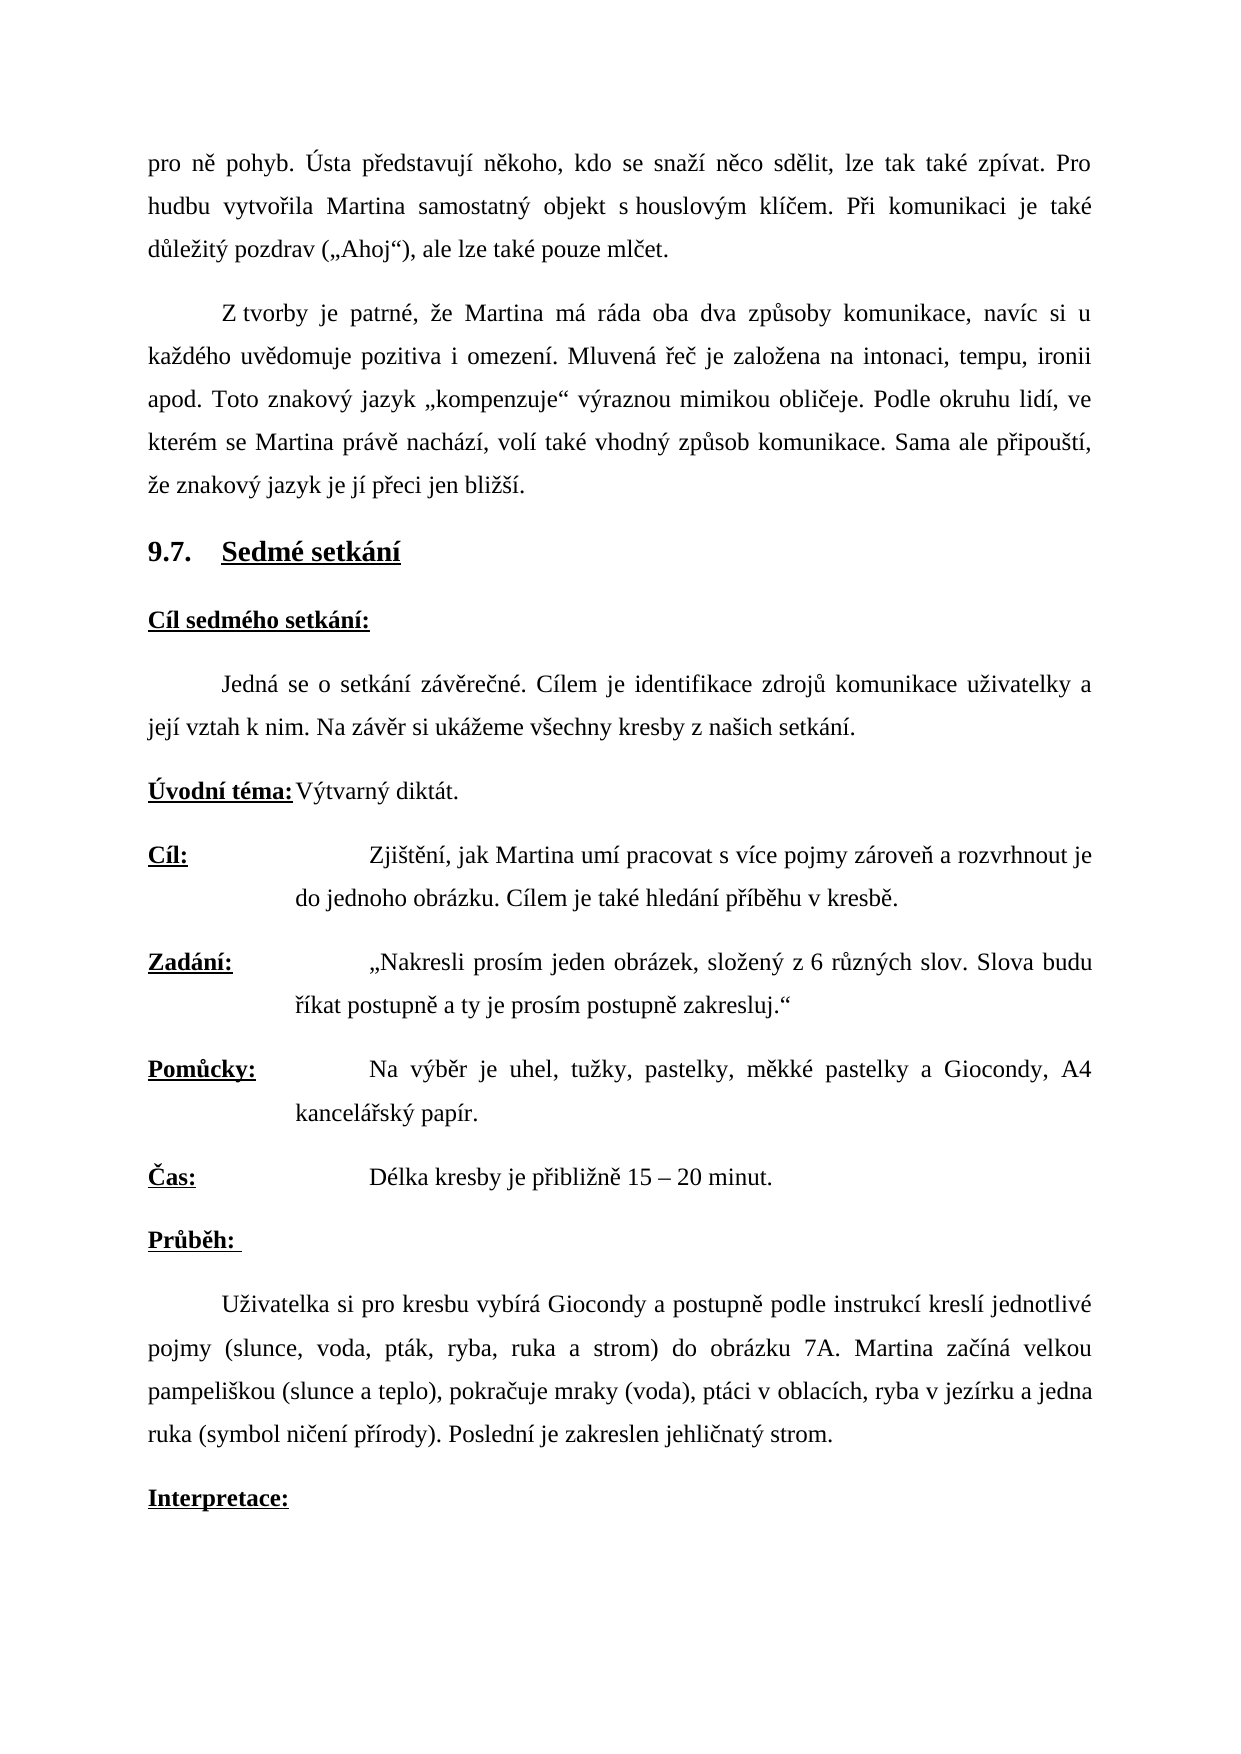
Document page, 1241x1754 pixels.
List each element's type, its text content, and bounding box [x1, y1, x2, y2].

text Průběh: [148, 1226, 1093, 1254]
text Čas: Délka kresby je přibližně 15 – 20 minut. [148, 1162, 1093, 1190]
text Cíl: Zjištění, jak Martina umí pracovat s více pojmy zároveň a rozvrhnout je do jednoho obrázku. Cílem je také hledání příběhu v kresbě. [148, 840, 1093, 912]
list Sedmé setkání [148, 534, 1093, 568]
text Interpretace: [148, 1483, 1093, 1512]
text Zadání: „Nakresli prosím jeden obrázek, složený z 6 různých slov. Slova budu říkat postupně a ty je prosím postupně zakresluj.“ [148, 947, 1093, 1019]
text Pomůcky: Na výběr je uhel, tužky, pastelky, měkké pastelky a Giocondy, A4 kancelářský papír. [148, 1054, 1093, 1126]
text Z tvorby je patrné, že Martina má ráda oba dva způsoby komunikace, navíc si u každého uvědomuje pozitiva i omezení. Mluvená řeč je založena na intonaci, tempu, ironii apod. Toto znakový jazyk „kompenzuje“ výraznou mimikou obličeje. Podle okruhu lidí, ve kterém se Martina právě nachází, volí také vhodný způsob komunikace. Sama ale připouští, že znakový jazyk je jí přeci jen bližší. [148, 298, 1093, 499]
text Uživatelka si pro kresbu vybírá Giocondy a postupně podle instrukcí kreslí jednotlivé pojmy (slunce, voda, pták, ryba, ruka a strom) do obrázku 7A. Martina začíná velkou pampeliškou (slunce a teplo), pokračuje mraky (voda), ptáci v oblacích, ryba v jezírku a jedna ruka (symbol ničení přírody). Poslední je zakreslen jehličnatý strom. [148, 1289, 1093, 1448]
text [148, 148, 1093, 263]
text Jedná se o setkání závěrečné. Cílem je identifikace zdrojů komunikace uživatelky a její vztah k nim. Na závěr si ukážeme všechny kresby z našich setkání. [148, 669, 1093, 741]
text Cíl sedmého setkání: [148, 605, 1093, 634]
text Úvodní téma: Výtvarný diktát. [148, 776, 1093, 805]
